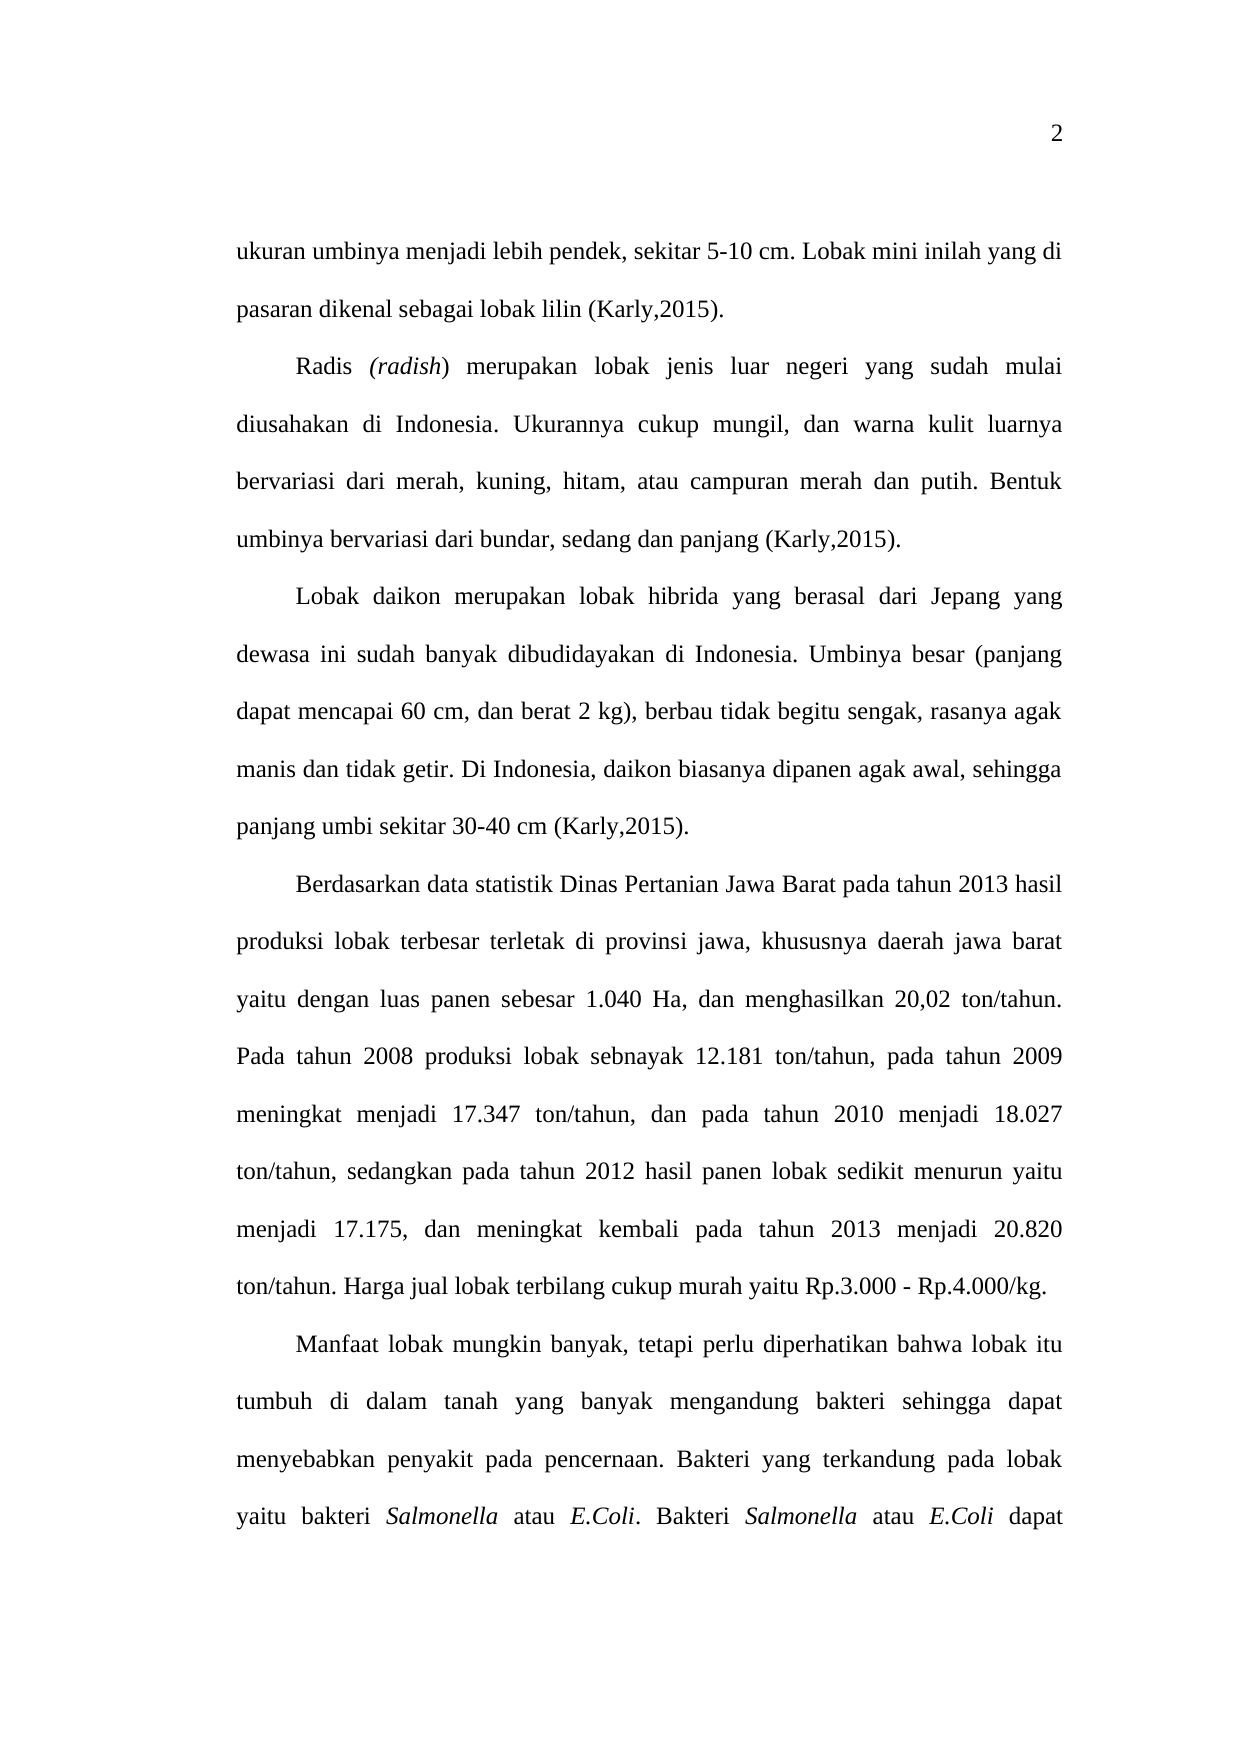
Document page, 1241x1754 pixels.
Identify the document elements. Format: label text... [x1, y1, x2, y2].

text Berdasarkan data statistik Dinas Pertanian Jawa Barat pada tahun 2013 hasil produksi lobak terbesar terletak di provinsi jawa, khususnya daerah jawa barat yaitu dengan luas panen sebesar 1.040 Ha, dan menghasilkan 20,02 ton/tahun. Pada tahun 2008 produksi lobak sebnayak 12.181 ton/tahun, pada tahun 2009 meningkat menjadi 17.347 ton/tahun, dan pada tahun 2010 menjadi 18.027 ton/tahun, sedangkan pada tahun 2012 hasil panen lobak sedikit menurun yaitu menjadi 17.175, dan meningkat kembali pada tahun 2013 menjadi 20.820 ton/tahun. Harga jual lobak terbilang cukup murah yaitu Rp.3.000 - Rp.4.000/kg. [236, 869, 1063, 1300]
text Lobak daikon merupakan lobak hibrida yang berasal dari Jepang yang dewasa ini sudah banyak dibudidayakan di Indonesia. Umbinya besar (panjang dapat mencapai 60 cm, dan berat 2 kg), berbau tidak begitu sengak, rasanya agak manis dan tidak getir. Di Indonesia, daikon biasanya dipanen agak awal, sehingga panjang umbi sekitar 30-40 cm (Karly,2015). [236, 581, 1063, 840]
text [236, 1329, 1063, 1530]
text Radis (radish) merupakan lobak jenis luar negeri yang sudah mulai diusahakan di Indonesia. Ukurannya cukup mungil, dan warna kulit luarnya bervariasi dari merah, kuning, hitam, atau campuran merah dan putih. Bentuk umbinya bervariasi dari bundar, sedang dan panjang (Karly,2015). [236, 351, 1063, 552]
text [236, 236, 1063, 322]
